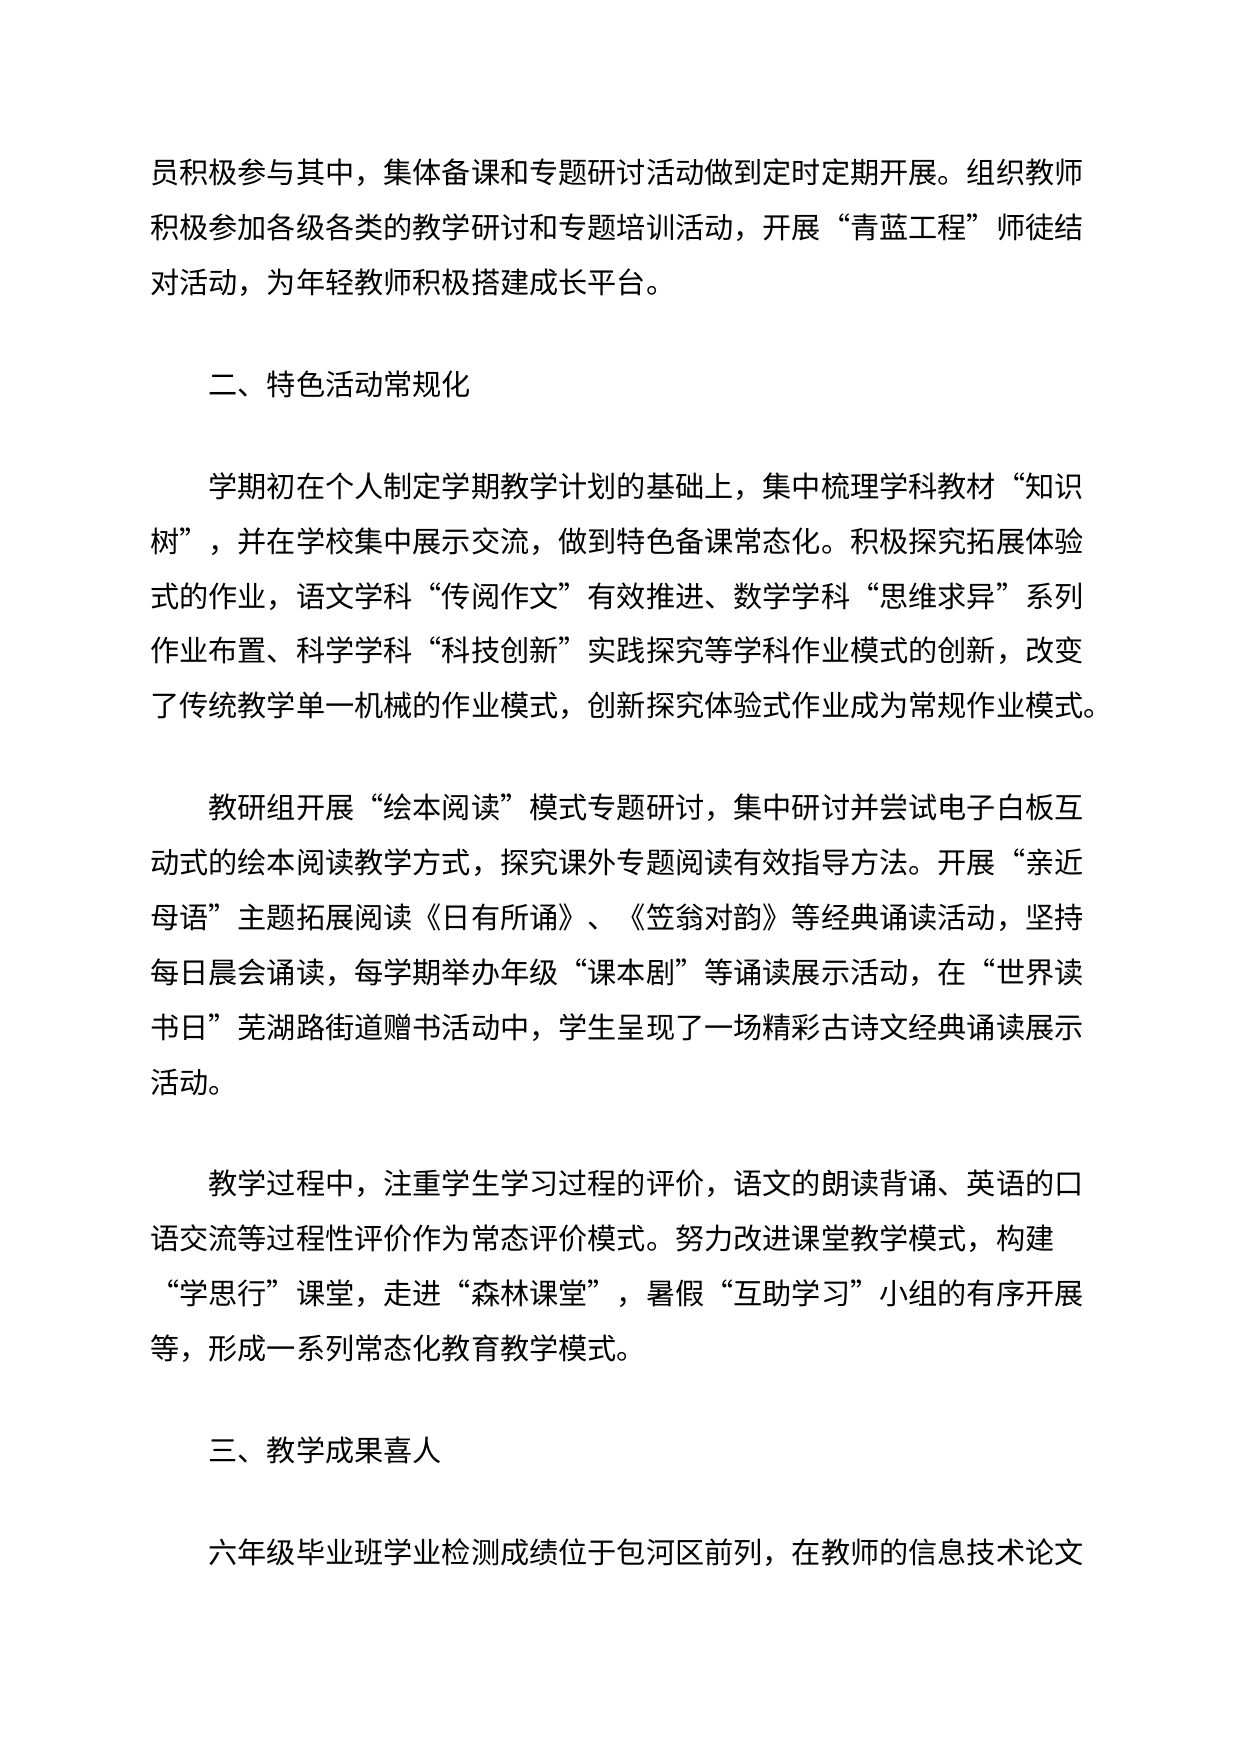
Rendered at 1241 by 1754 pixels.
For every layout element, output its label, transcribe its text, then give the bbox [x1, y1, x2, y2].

text 二、特色活动常规化 [150, 362, 1090, 404]
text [150, 1529, 1090, 1571]
text 教研组开展“绘本阅读”模式专题研讨，集中研讨并尝试电子白板互动式的绘本阅读教学方式，探究课外专题阅读有效指导方法。开展“亲近母语”主题拓展阅读《日有所诵》、《笠翁对韵》等经典诵读活动，坚持每日晨会诵读，每学期举办年级“课本剧”等诵读展示活动，在“世界读书日”芜湖路街道赠书活动中，学生呈现了一场精彩古诗文经典诵读展示活动。 [150, 785, 1090, 1101]
text 教学过程中，注重学生学习过程的评价，语文的朗读背诵、英语的口语交流等过程性评价作为常态评价模式。努力改进课堂教学模式，构建“学思行”课堂，走进“森林课堂”，暑假“互助学习”小组的有序开展等，形成一系列常态化教育教学模式。 [150, 1161, 1090, 1368]
text 学期初在个人制定学期教学计划的基础上，集中梳理学科教材“知识树”，并在学校集中展示交流，做到特色备课常态化。积极探究拓展体验式的作业，语文学科“传阅作文”有效推进、数学学科“思维求异”系列作业布置、科学学科“科技创新”实践探究等学科作业模式的创新，改变了传统教学单一机械的作业模式，创新探究体验式作业成为常规作业模式。 [150, 463, 1090, 725]
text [150, 150, 1090, 302]
text 三、教学成果喜人 [150, 1427, 1090, 1470]
